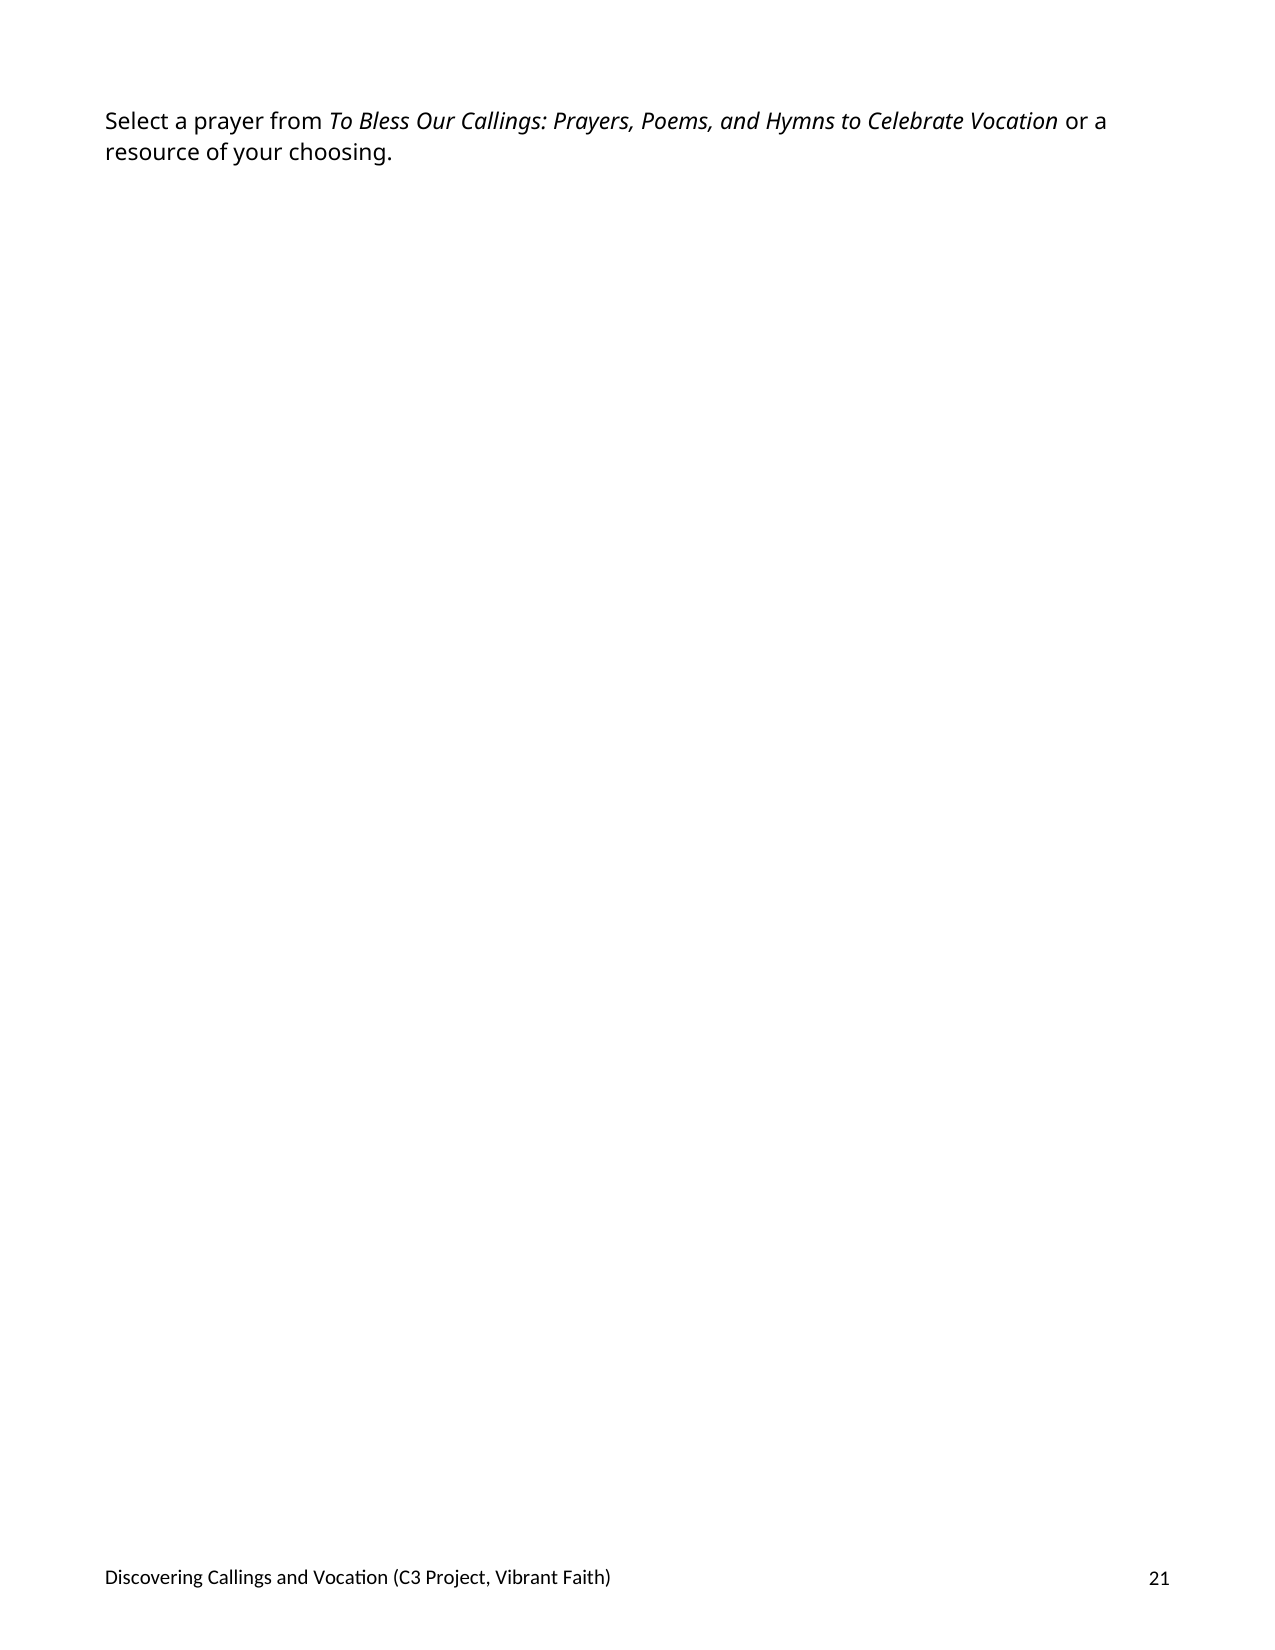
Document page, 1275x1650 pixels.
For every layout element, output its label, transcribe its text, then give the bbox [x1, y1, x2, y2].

text Select a prayer from To Bless Our Callings: Prayers, Poems, and Hymns to Celebrate Vocation or a resource of your choosing. [105, 105, 1170, 167]
